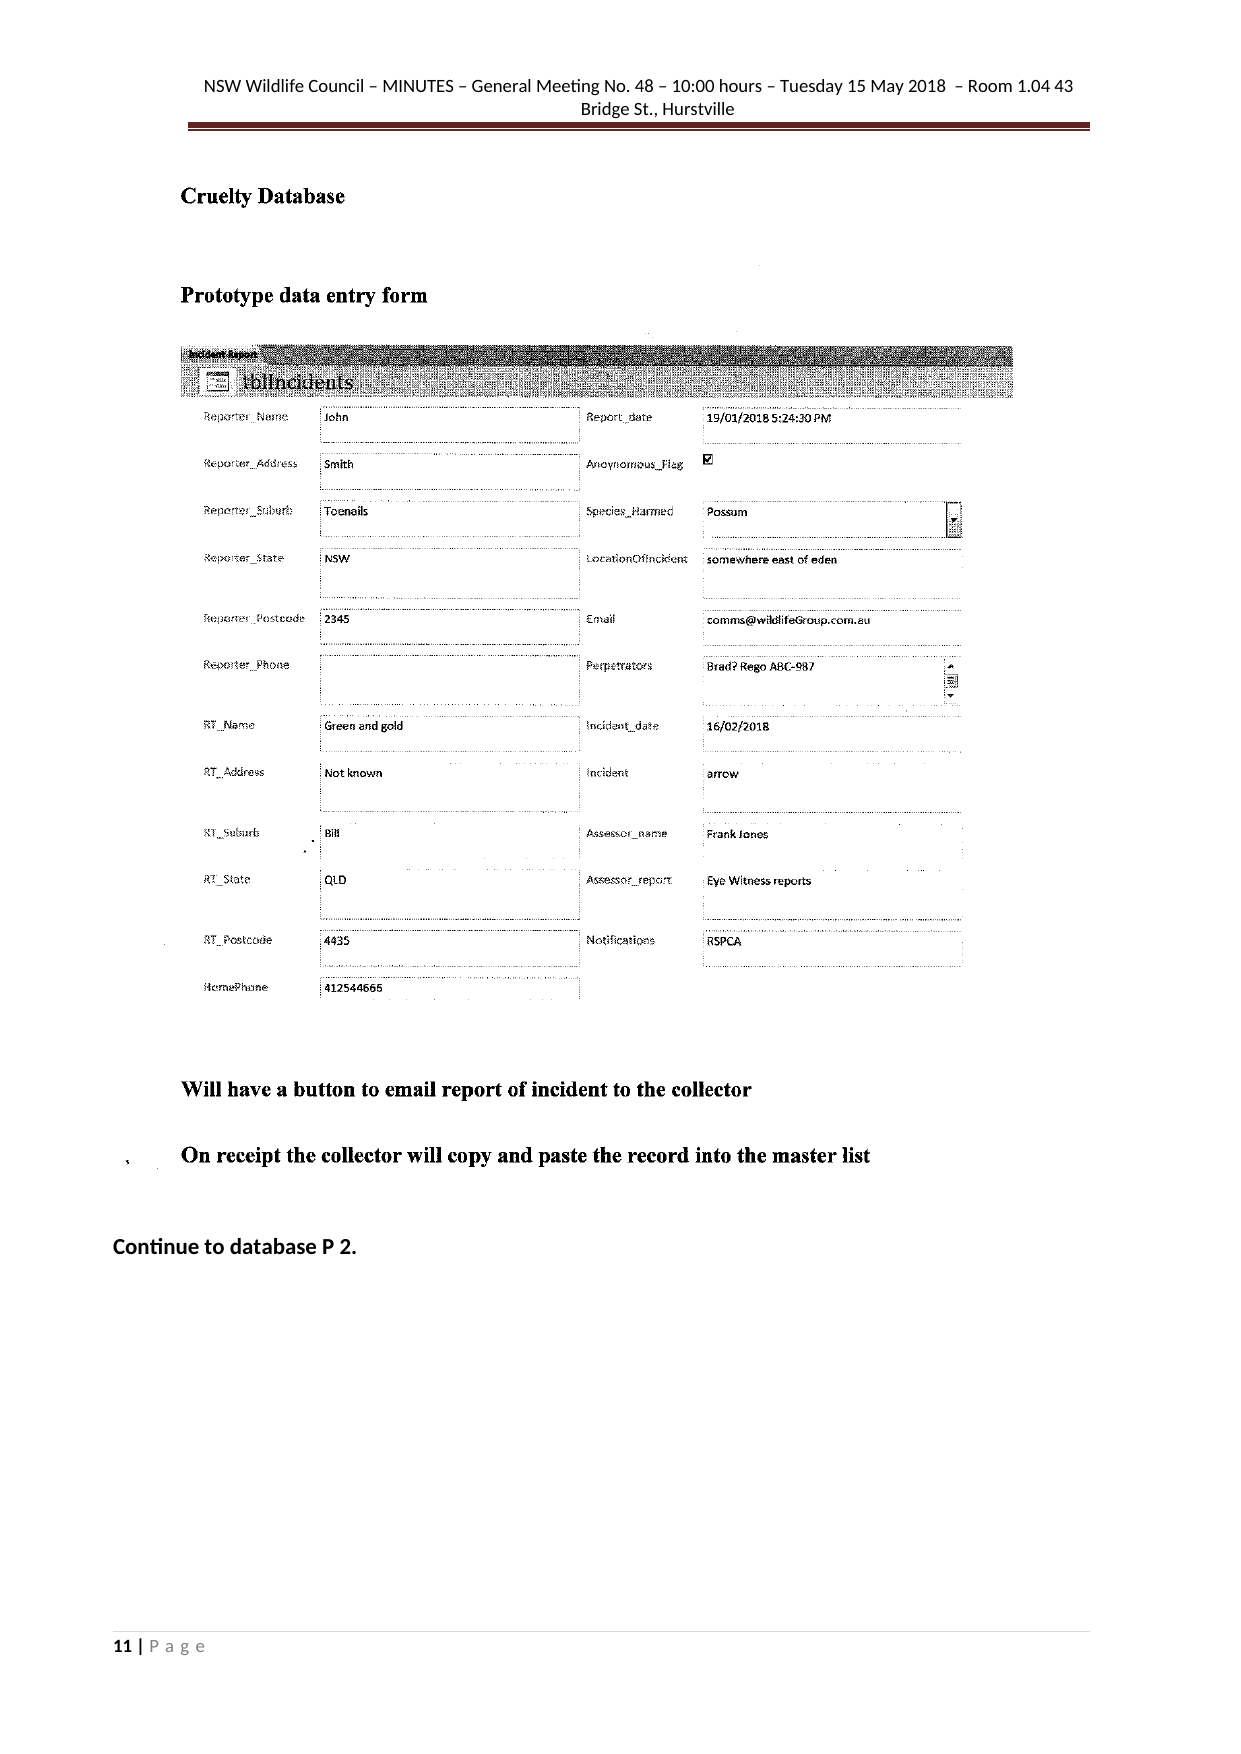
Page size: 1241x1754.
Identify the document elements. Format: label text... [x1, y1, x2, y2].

text Continue to database P 2. [113, 1232, 1090, 1260]
